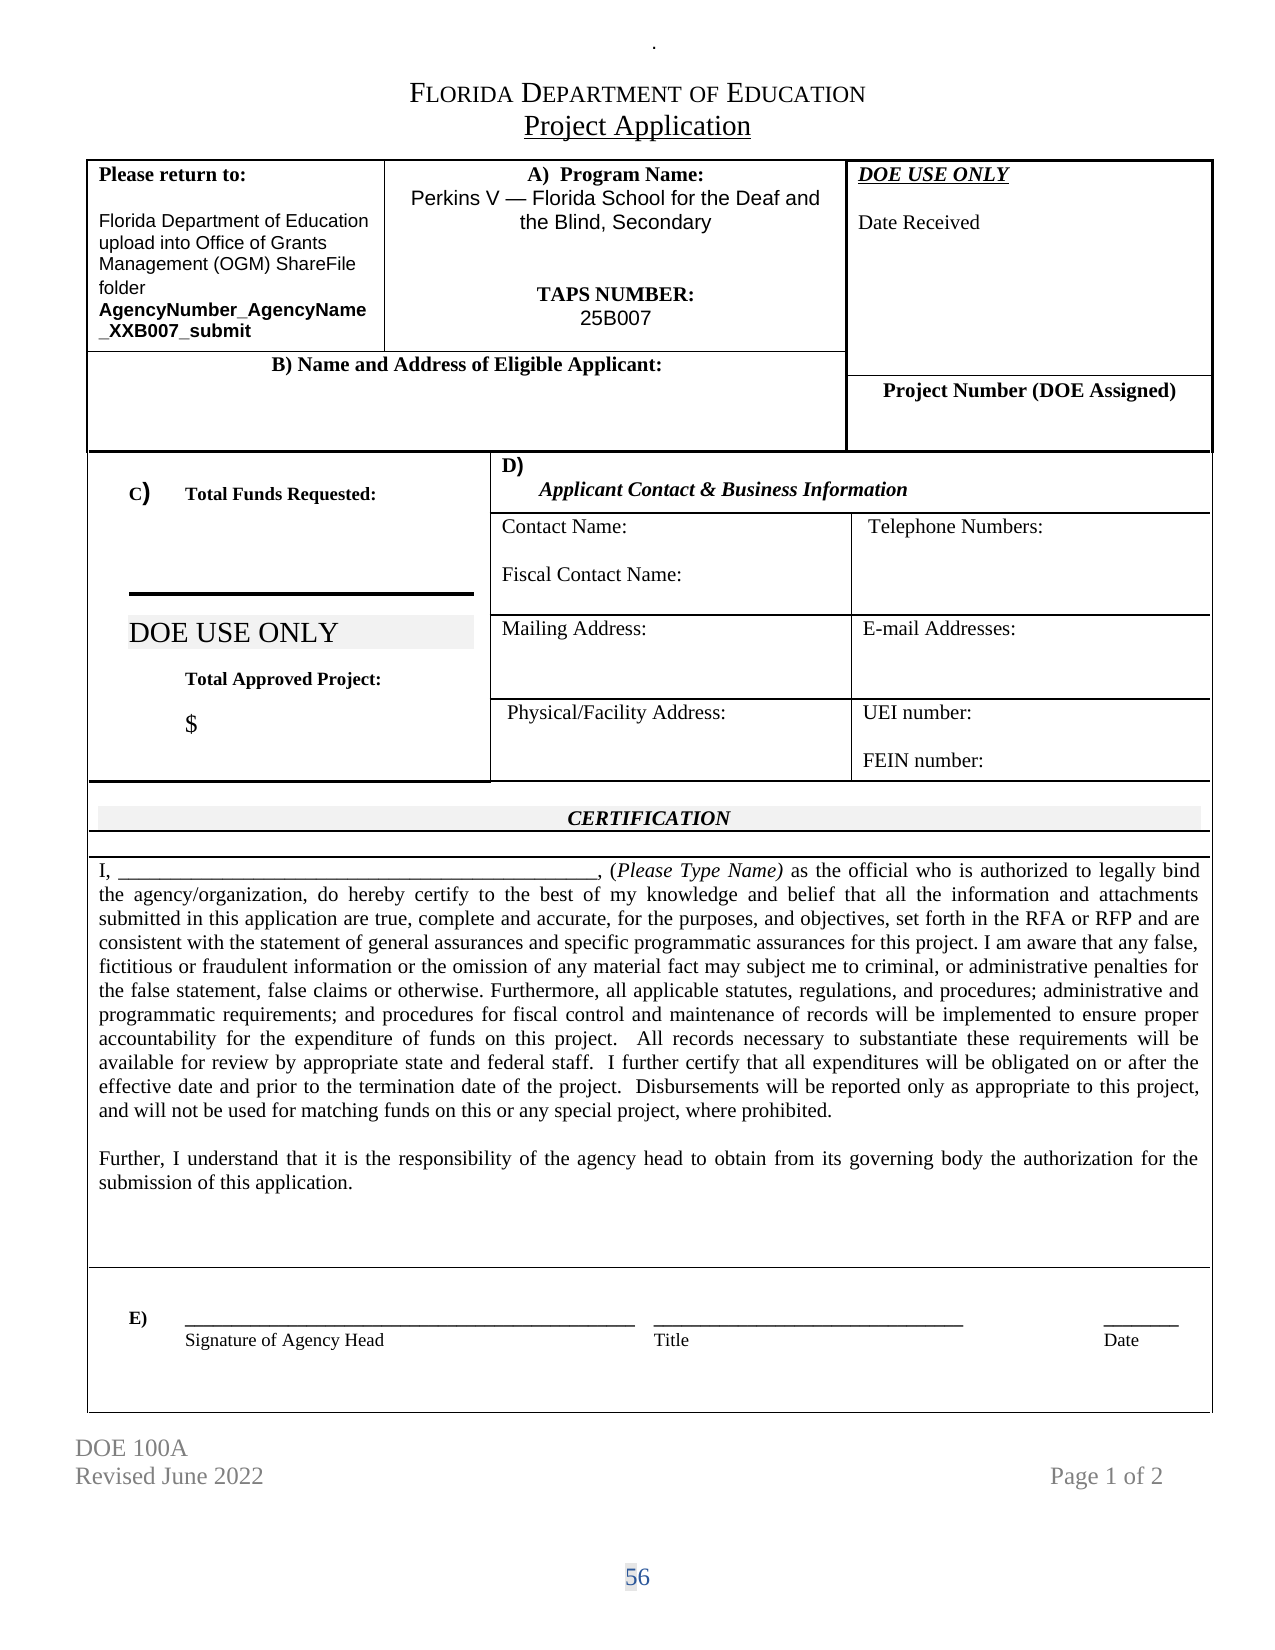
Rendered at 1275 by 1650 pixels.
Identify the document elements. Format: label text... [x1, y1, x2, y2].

table_cell Mailing Address: [491, 616, 851, 698]
table_header Please return to: Florida Department of Education upload into Office of Grants Management (OGM) ShareFile folder AgencyNumber_AgencyName_XXB007_submit [88, 161, 384, 351]
table_cell B) Name and Address of Eligible Applicant: [88, 352, 845, 450]
table_cell D) Applicant Contact & Business Information [491, 450, 1212, 512]
table_cell I, ______________________________________________, (Please Type Name) as the official who is authorized to legally bind the agency/organization, do hereby certify to the best of my knowledge and belief that all the information and attachments submitted in this application are true, complete and accurate, for the purposes, and objectives, set forth in the RFA or RFP and are consistent with the statement of general assurances and specific programmatic assurances for this project. I am aware that any false, fictitious or fraudulent information or the omission of any material fact may subject me to criminal, or administrative penalties for the false statement, false claims or otherwise. Furthermore, all applicable statutes, regulations, and procedures; administrative and programmatic requirements; and procedures for fiscal control and maintenance of records will be implemented to ensure proper accountability for the expenditure of funds on this project. All records necessary to substantiate these requirements will be available for review by appropriate state and federal staff. I further certify that all expenditures will be obligated on or after the effective date and prior to the termination date of the project. Disbursements will be reported only as appropriate to this project, and will not be used for matching funds on this or any special project, where prohibited. Further, I understand that it is the responsibility of the agency head to obtain from its governing body the authorization for the submission of this application. [88, 856, 1212, 1267]
text DOE 100A [75, 1433, 1200, 1461]
table_cell E-mail Addresses: [852, 614, 1212, 698]
text Revised June 2022 Page 1 of 2 [75, 1461, 1200, 1490]
table_cell [88, 830, 1212, 856]
table_cell Project Number (DOE Assigned) [848, 376, 1211, 450]
table_header A) Program Name: Perkins V — Florida School for the Deaf and the Blind, Secondary TAPS NUMBER: 25B007 [385, 161, 845, 351]
table_cell Physical/Facility Address: [491, 700, 851, 780]
subtitle Florida Department of Education [75, 75, 1200, 108]
table_cell Telephone Numbers: [852, 512, 1212, 614]
table_cell CERTIFICATION [88, 780, 1212, 830]
table_cell [88, 1267, 1212, 1412]
table_cell Contact Name: Fiscal Contact Name: [491, 514, 851, 614]
subtitle Project Application [75, 108, 1200, 142]
table_cell [88, 451, 490, 780]
table_cell [87, 1412, 1212, 1433]
table_header DOE USE ONLY Date Received [848, 162, 1211, 375]
table_cell UEI number: FEIN number: [852, 698, 1212, 780]
